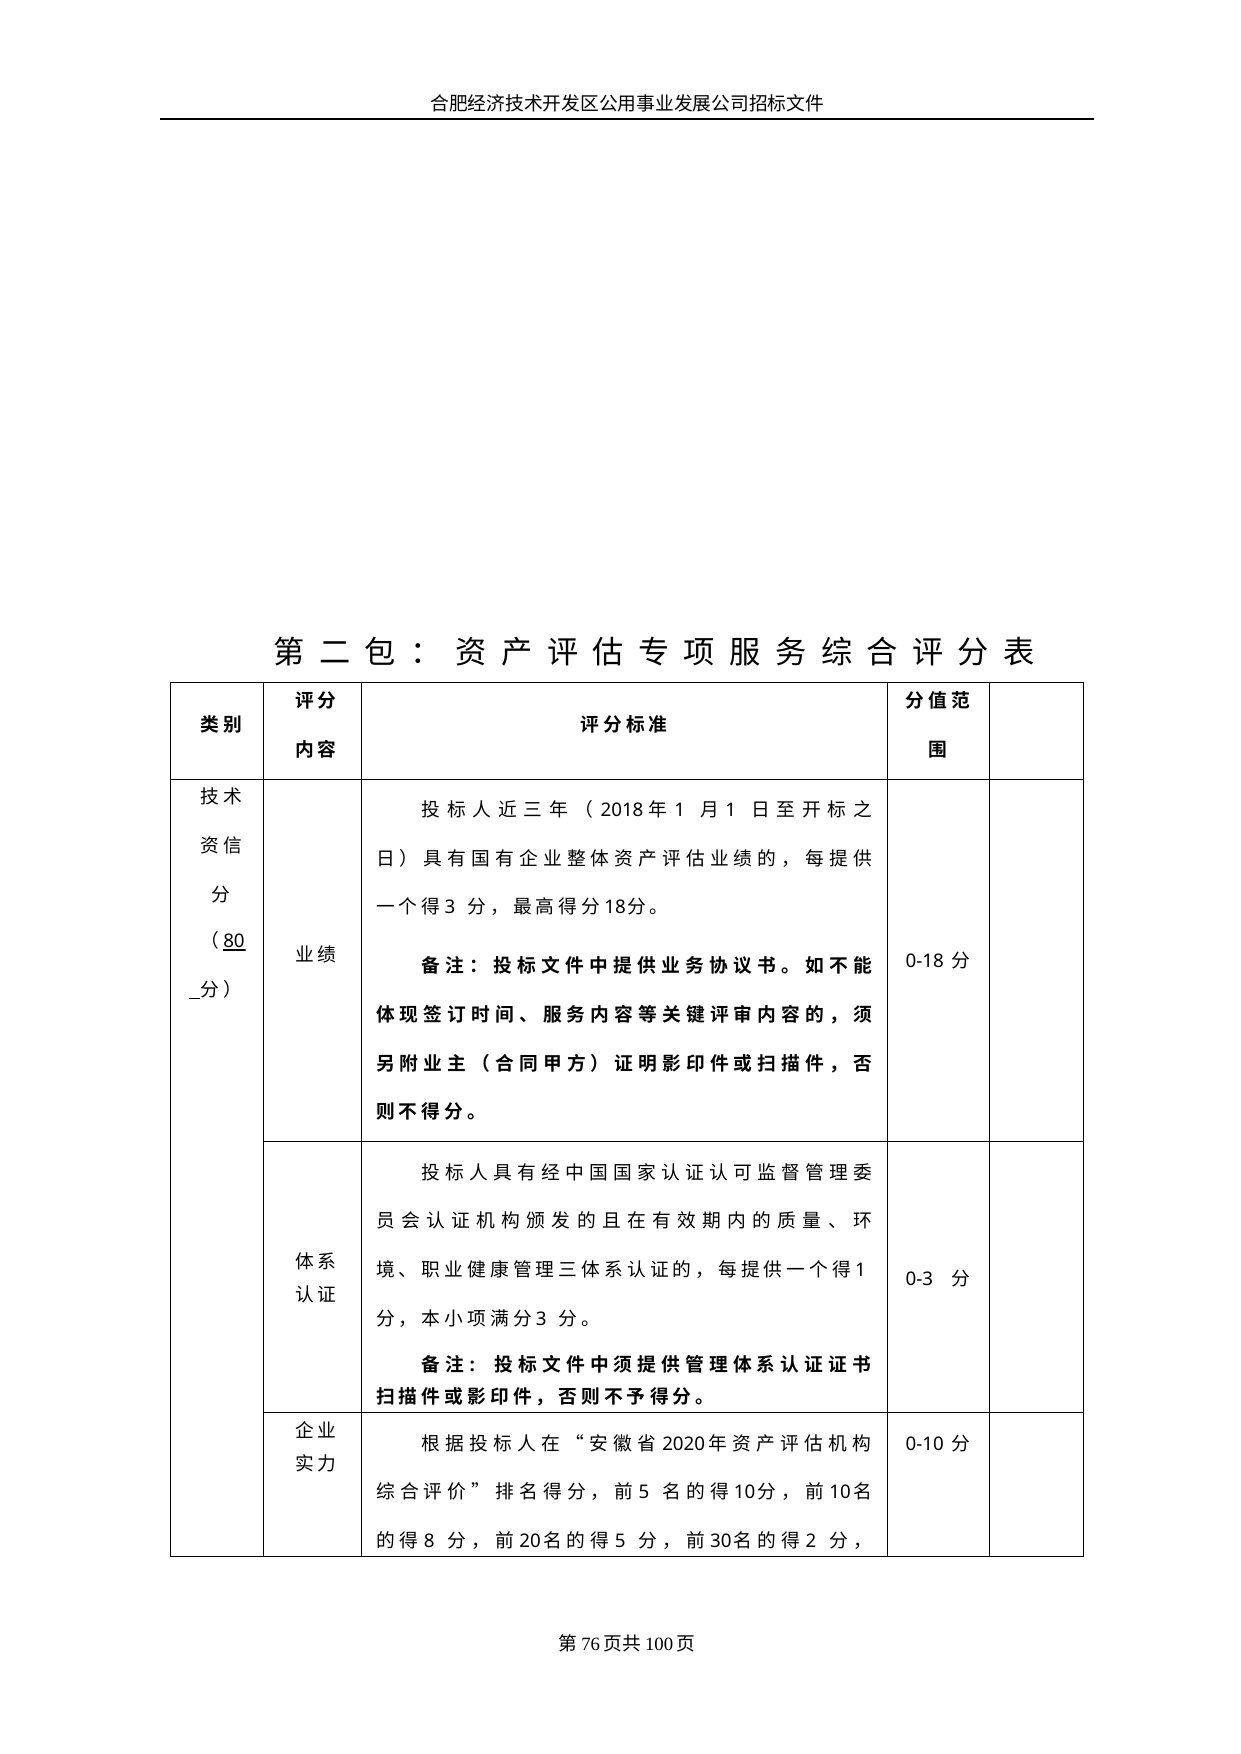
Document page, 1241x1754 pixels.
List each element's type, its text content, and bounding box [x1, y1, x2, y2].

table_cell 技术资信分 （80分） [171, 780, 263, 1556]
table_cell 0-10分 [888, 1413, 989, 1556]
table_cell 0-3分 [888, 1142, 989, 1412]
table_header 评分内容 [264, 683, 361, 778]
table_cell 体系认证 [264, 1142, 361, 1412]
table_header 分值范围 [888, 683, 989, 778]
table_cell 投标人近三年（2018年1月1日至开标之日）具有国有企业整体资产评估业绩的，每提供一个得3分，最高得分18分。 备注：投标文件中提供业务协议书。如不能体现签订时间、服务内容等关键评审内容的，须另附业主（合同甲方）证明影印件或扫描件，否则不得分。 [362, 780, 887, 1141]
table_cell 企业实力 [264, 1413, 361, 1556]
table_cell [362, 1413, 887, 1556]
table_header [990, 683, 1083, 778]
text 第二包：资产评估专项服务综合评分表 [171, 617, 1083, 682]
table_cell [990, 1413, 1083, 1556]
table_cell 业绩 [264, 780, 361, 1141]
table_cell 投标人具有经中国国家认证认可监督管理委员会认证机构颁发的且在有效期内的质量、环境、职业健康管理三体系认证的，每提供一个得1分，本小项满分3分。 备注: 投标文件中须提供管理体系认证证书扫描件或影印件，否则不予得分。 [362, 1142, 887, 1412]
table_header 类别 [171, 683, 263, 778]
table_header 评分标准 [362, 683, 887, 778]
table_cell [990, 1142, 1083, 1412]
table_cell [990, 780, 1083, 1141]
table_cell 0-18分 [888, 780, 989, 1141]
